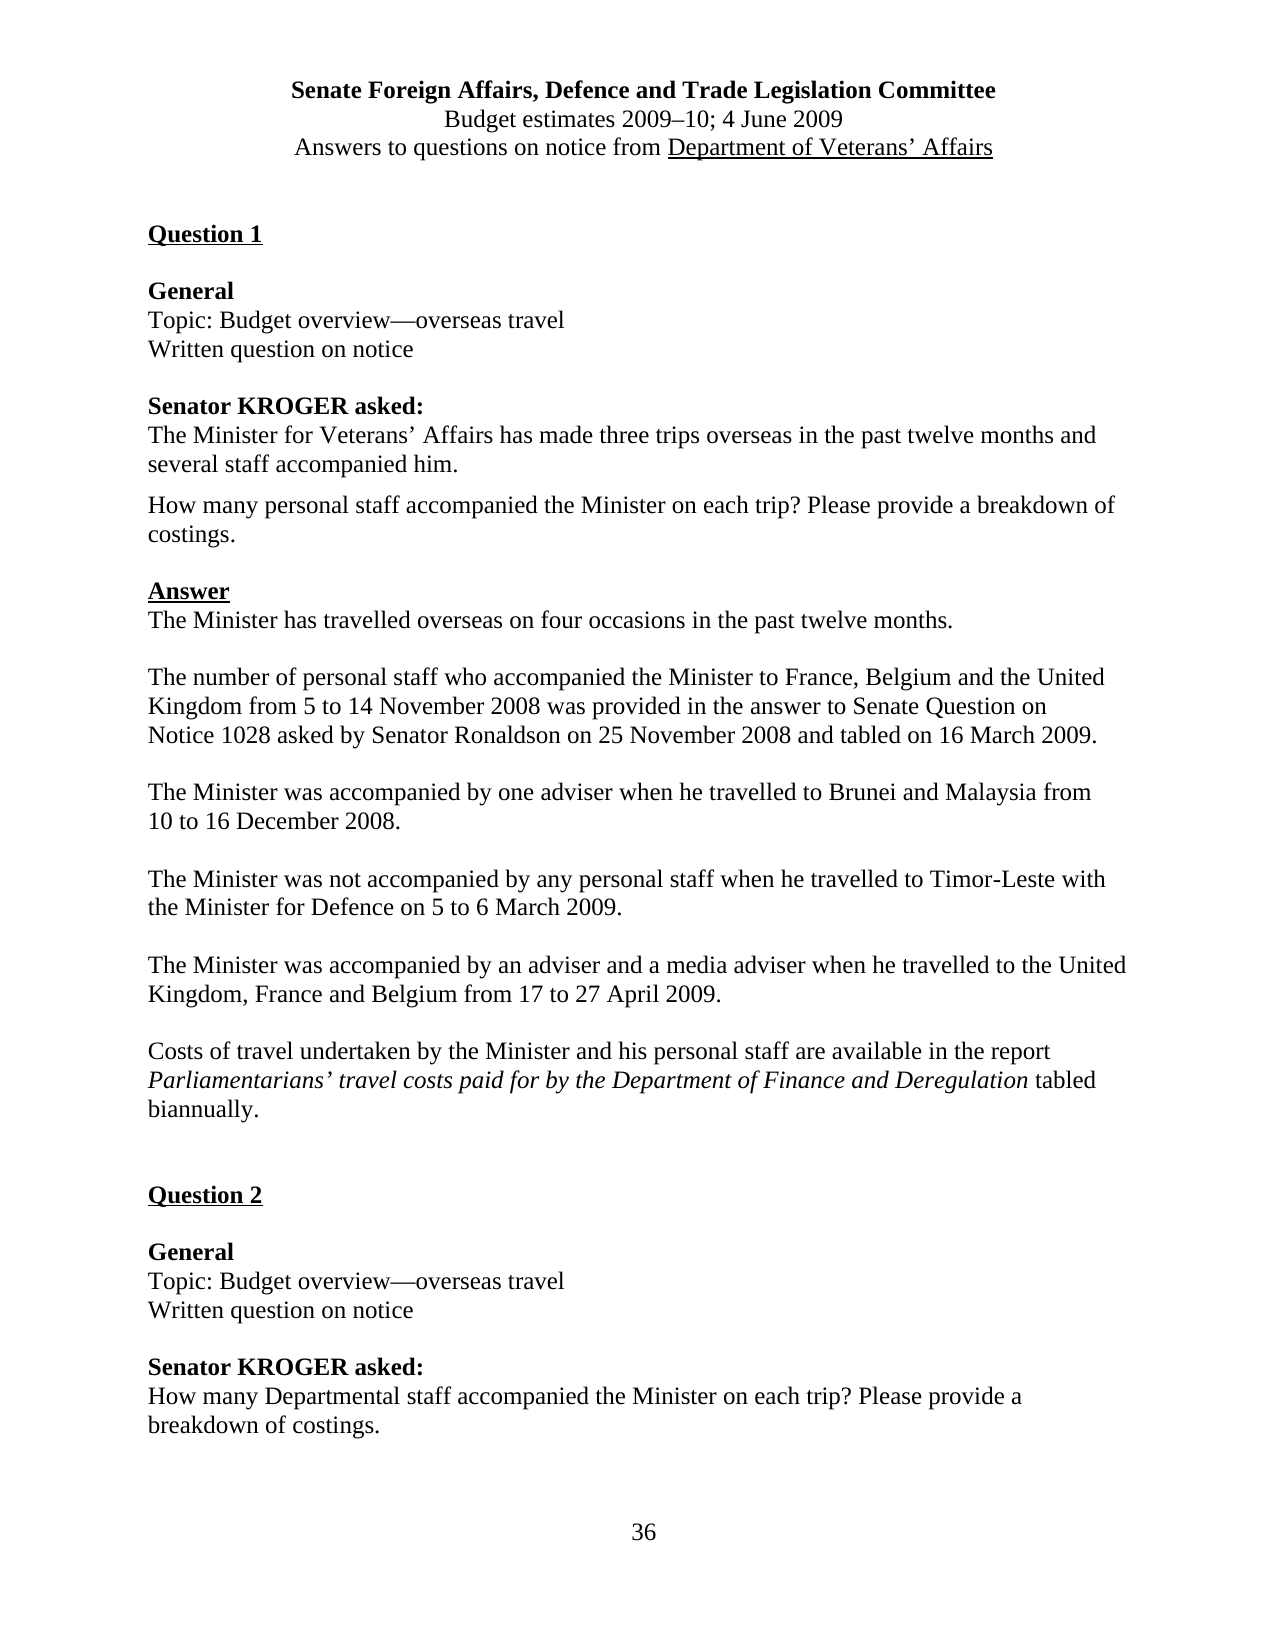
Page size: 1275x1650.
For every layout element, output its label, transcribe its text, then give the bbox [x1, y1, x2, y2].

subtitle Senator KROGER asked: [148, 391, 1139, 420]
text The Minister was not accompanied by any personal staff when he travelled to Timor-Leste with the Minister for Defence on 5 to 6 March 2009. [148, 864, 1139, 921]
text Written question on notice [148, 1295, 1139, 1324]
text Topic: Budget overview—overseas travel [148, 305, 1139, 334]
text The Minister for Veterans’ Affairs has made three trips overseas in the past twelve months and several staff accompanied him. [148, 420, 1139, 477]
text The number of personal staff who accompanied the Minister to , and the from 5 to 14 November 2008 was provided in the answer to Senate Question on Notice 1028 asked by Senator Ronaldson on 25 November 2008 and tabled on 16 March 2009. [148, 662, 1139, 749]
text Answer [148, 576, 1139, 605]
text Written question on notice [148, 334, 1139, 362]
text The Minister has travelled overseas on four occasions in the past twelve months. [148, 605, 1139, 634]
text How many Departmental staff accompanied the Minister on each trip? Please provide a breakdown of costings. [148, 1381, 1139, 1439]
text Question 2 [148, 1180, 1139, 1209]
text The Minister was accompanied by an adviser and a media adviser when he travelled to the , and from 17 to 27 April 2009. [148, 950, 1139, 1007]
text Topic: Budget overview—overseas travel [148, 1266, 1139, 1295]
text General [148, 1237, 1139, 1266]
subtitle Senator KROGER asked: [148, 1352, 1139, 1381]
text Costs of travel undertaken by the Minister and his personal staff are available in the report Parliamentarians’ travel costs paid for by the Department of Finance and Deregulation tabled biannually. [148, 1036, 1139, 1122]
text The Minister was accompanied by one adviser when he travelled to and from 10 to 16 December 2008. [148, 777, 1139, 835]
text Question 1 [148, 219, 1139, 247]
text How many personal staff accompanied the Minister on each trip? Please provide a breakdown of costings. [148, 490, 1139, 547]
text General [148, 276, 1139, 305]
